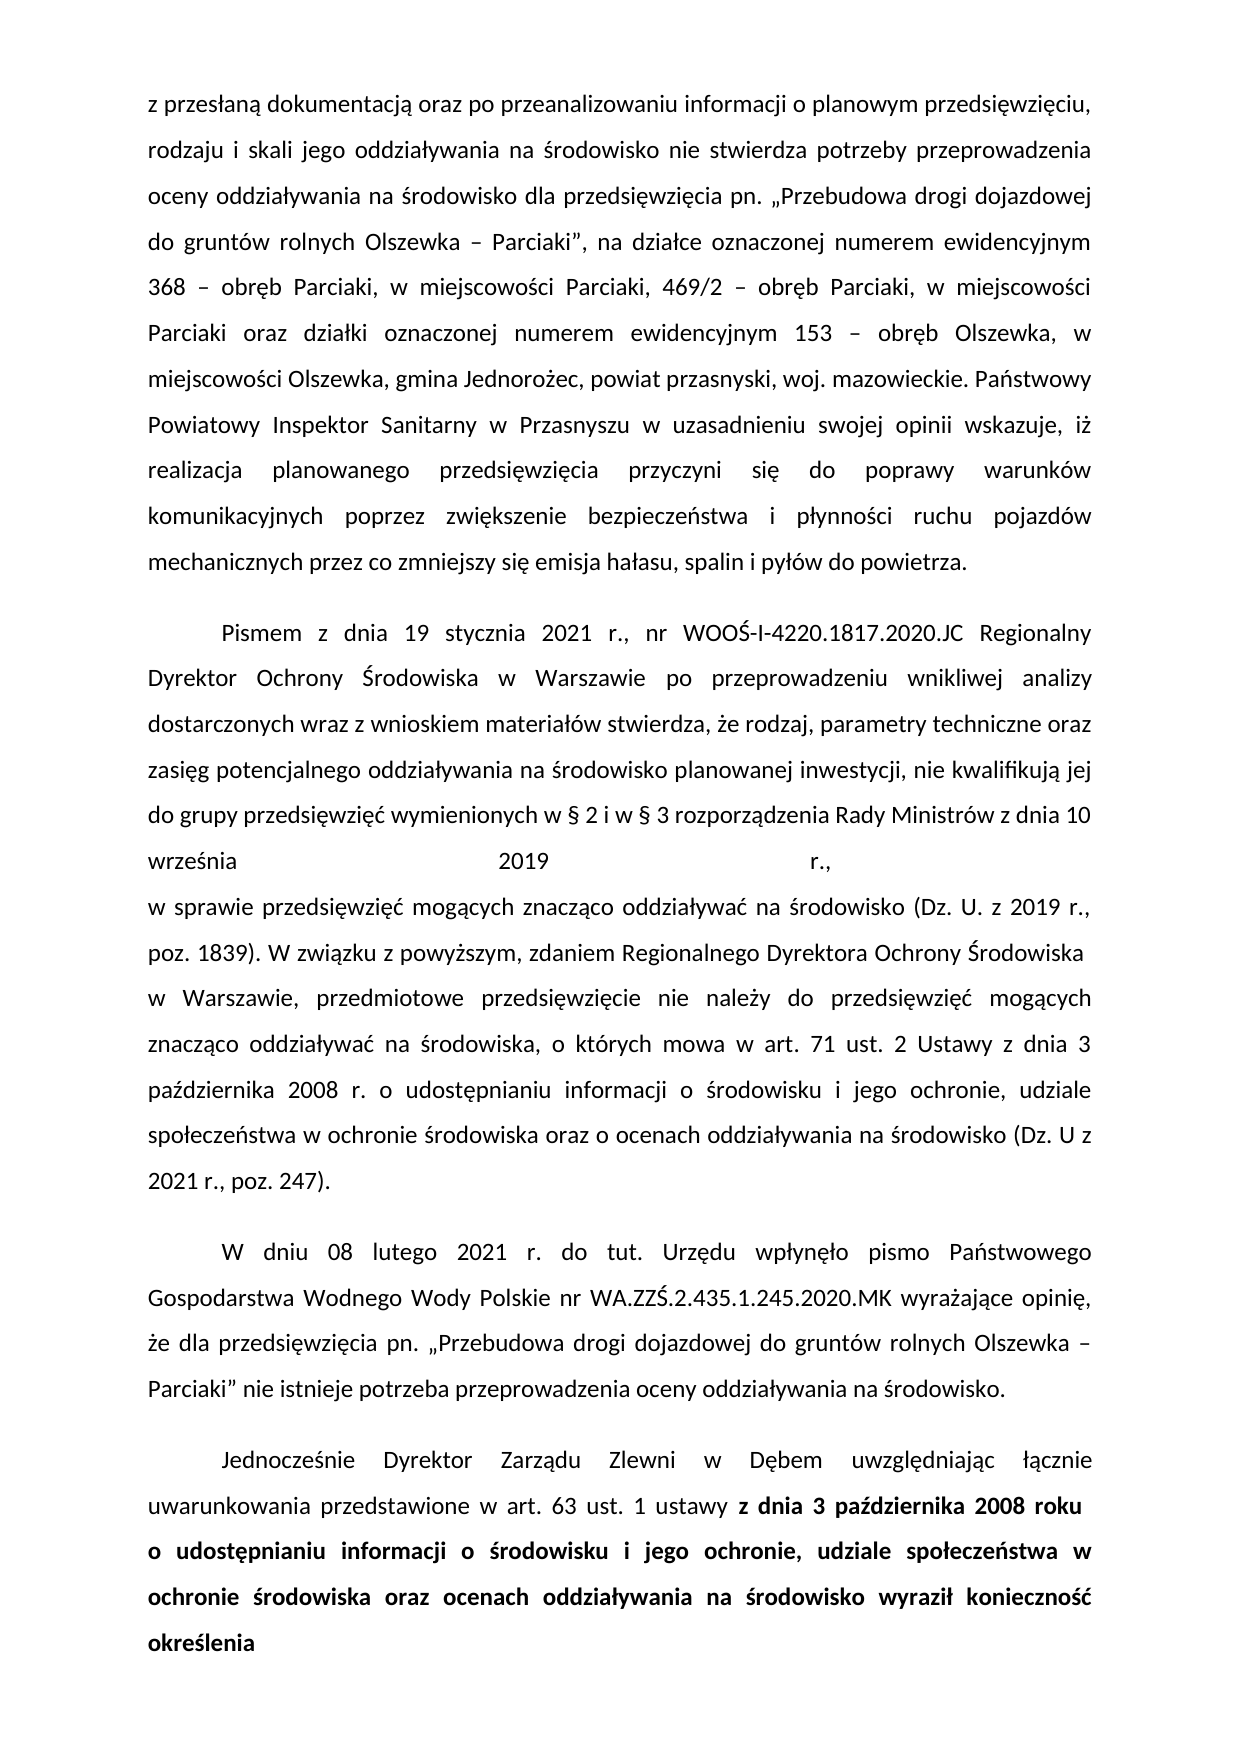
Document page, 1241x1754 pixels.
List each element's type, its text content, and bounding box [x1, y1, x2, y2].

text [148, 1444, 1093, 1657]
text W dniu 08 lutego 2021 r. do tut. Urzędu wpłynęło pismo Państwowego Gospodarstwa Wodnego Wody Polskie nr WA.ZZŚ.2.435.1.245.2020.MK wyrażające opinię, że dla przedsięwzięcia pn. „Przebudowa drogi dojazdowej do gruntów rolnych Olszewka – Parciaki” nie istnieje potrzeba przeprowadzenia oceny oddziaływania na środowisko. [148, 1236, 1093, 1404]
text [148, 89, 1093, 576]
text Pismem z dnia 19 stycznia 2021 r., nr WOOŚ-I-4220.1817.2020.JC Regionalny Dyrektor Ochrony Środowiska w Warszawie po przeprowadzeniu wnikliwej analizy dostarczonych wraz z wnioskiem materiałów stwierdza, że rodzaj, parametry techniczne oraz zasięg potencjalnego oddziaływania na środowisko planowanej inwestycji, nie kwalifikują jej do grupy przedsięwzięć wymienionych w § 2 i w § 3 rozporządzenia Rady Ministrów z dnia 10 września 2019 r., w sprawie przedsięwzięć mogących znacząco oddziaływać na środowisko (Dz. U. z 2019 r., poz. 1839). W związku z powyższym, zdaniem Regionalnego Dyrektora Ochrony Środowiska w Warszawie, przedmiotowe przedsięwzięcie nie należy do przedsięwzięć mogących znacząco oddziaływać na środowiska, o których mowa w art. 71 ust. 2 Ustawy z dnia 3 października 2008 r. o udostępnianiu informacji o środowisku i jego ochronie, udziale społeczeństwa w ochronie środowiska oraz o ocenach oddziaływania na środowisko (Dz. U z 2021 r., poz. 247). [148, 617, 1093, 1196]
